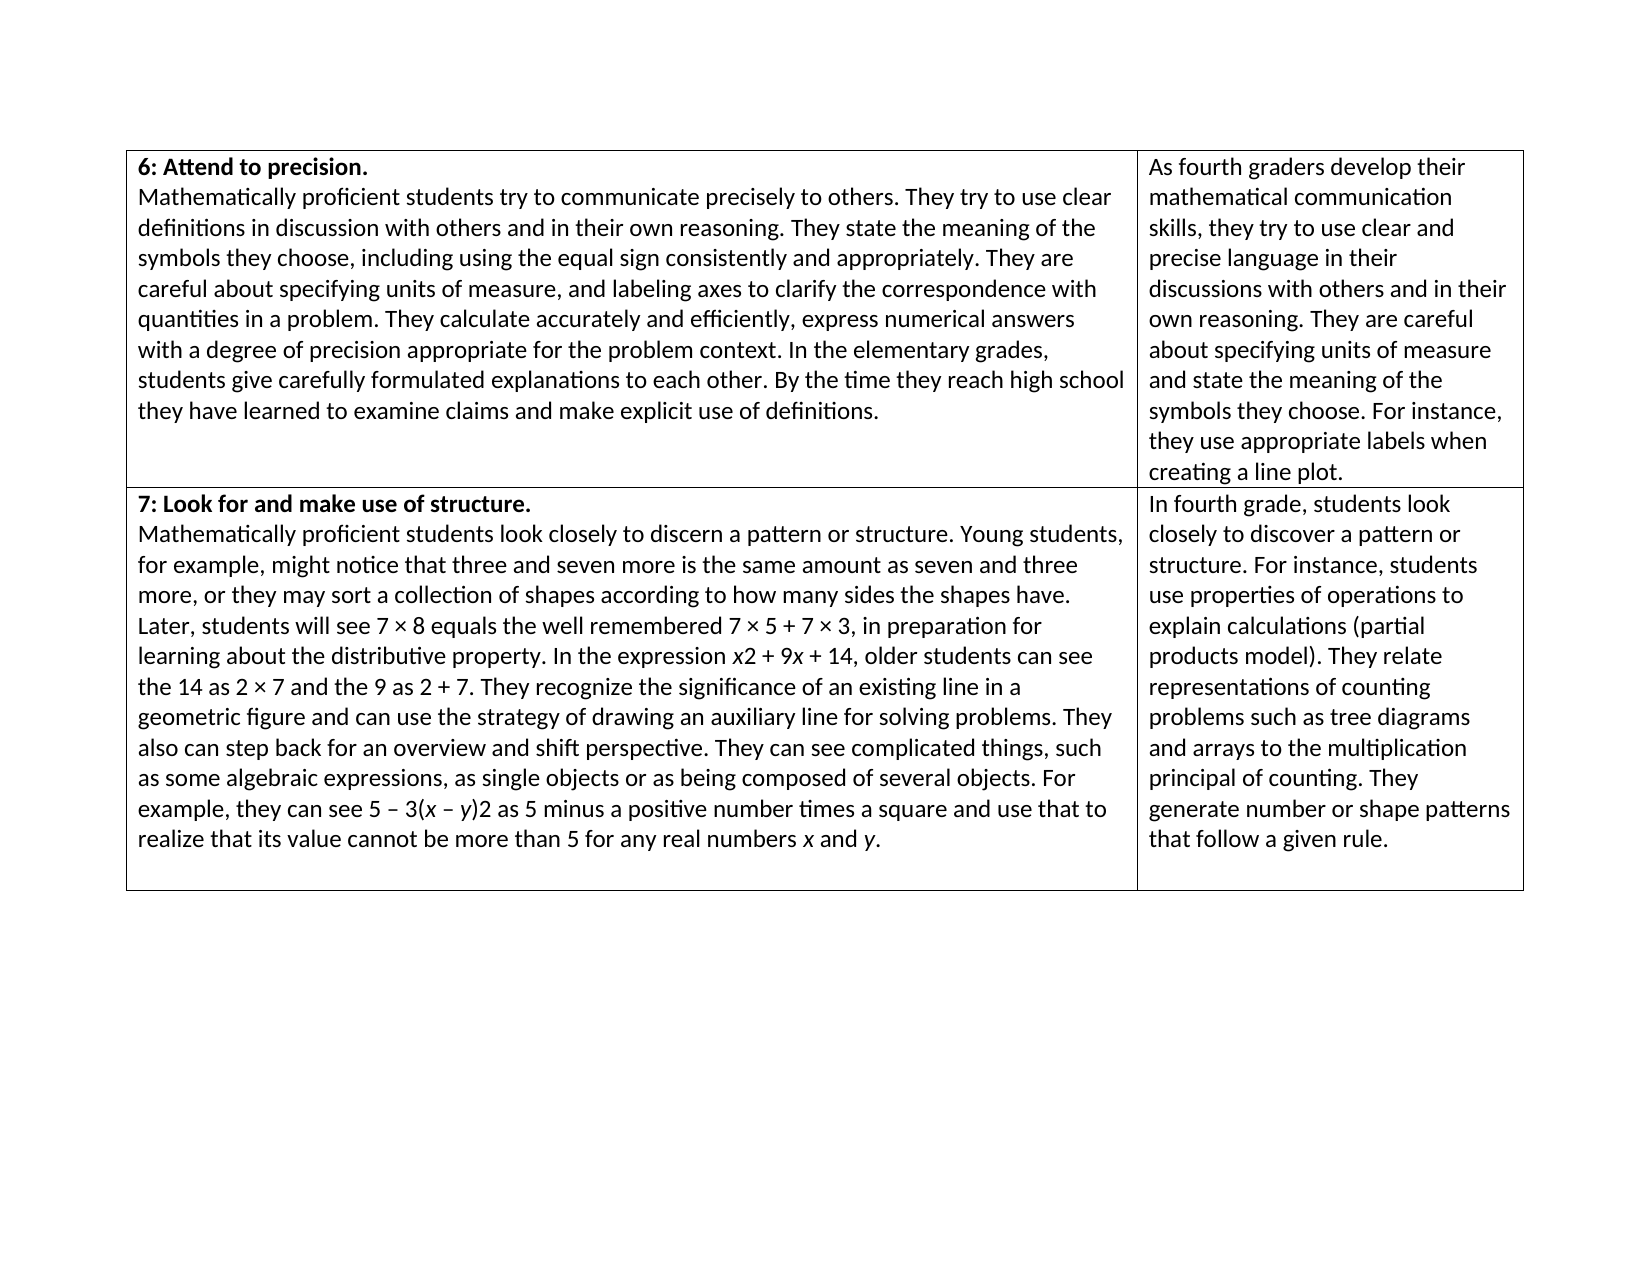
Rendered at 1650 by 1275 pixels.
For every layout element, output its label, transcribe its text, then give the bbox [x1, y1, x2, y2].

table_cell 7: Look for and make use of structure. Mathematically proficient students look closely to discern a pattern or structure. Young students, for example, might notice that three and seven more is the same amount as seven and three more, or they may sort a collection of shapes according to how many sides the shapes have. Later, students will see 7 × 8 equals the well remembered 7 × 5 + 7 × 3, in preparation for learning about the distributive property. In the expression x2 + 9x + 14, older students can see the 14 as 2 × 7 and the 9 as 2 + 7. They recognize the significance of an existing line in a geometric figure and can use the strategy of drawing an auxiliary line for solving problems. They also can step back for an overview and shift perspective. They can see complicated things, such as some algebraic expressions, as single objects or as being composed of several objects. For example, they can see 5 – 3(x – y)2 as 5 minus a positive number times a square and use that to realize that its value cannot be more than 5 for any real numbers x and y. [127, 488, 1137, 890]
table_cell As fourth graders develop their mathematical communication skills, they try to use clear and precise language in their discussions with others and in their own reasoning. They are careful about specifying units of measure and state the meaning of the symbols they choose. For instance, they use appropriate labels when creating a line plot. [1138, 151, 1523, 487]
table_cell 6: Attend to precision. Mathematically proficient students try to communicate precisely to others. They try to use clear definitions in discussion with others and in their own reasoning. They state the meaning of the symbols they choose, including using the equal sign consistently and appropriately. They are careful about specifying units of measure, and labeling axes to clarify the correspondence with quantities in a problem. They calculate accurately and efficiently, express numerical answers with a degree of precision appropriate for the problem context. In the elementary grades, students give carefully formulated explanations to each other. By the time they reach high school they have learned to examine claims and make explicit use of definitions. [127, 151, 1137, 487]
table_cell In fourth grade, students look closely to discover a pattern or structure. For instance, students use properties of operations to explain calculations (partial products model). They relate representations of counting problems such as tree diagrams and arrays to the multiplication principal of counting. They generate number or shape patterns that follow a given rule. [1138, 488, 1523, 890]
